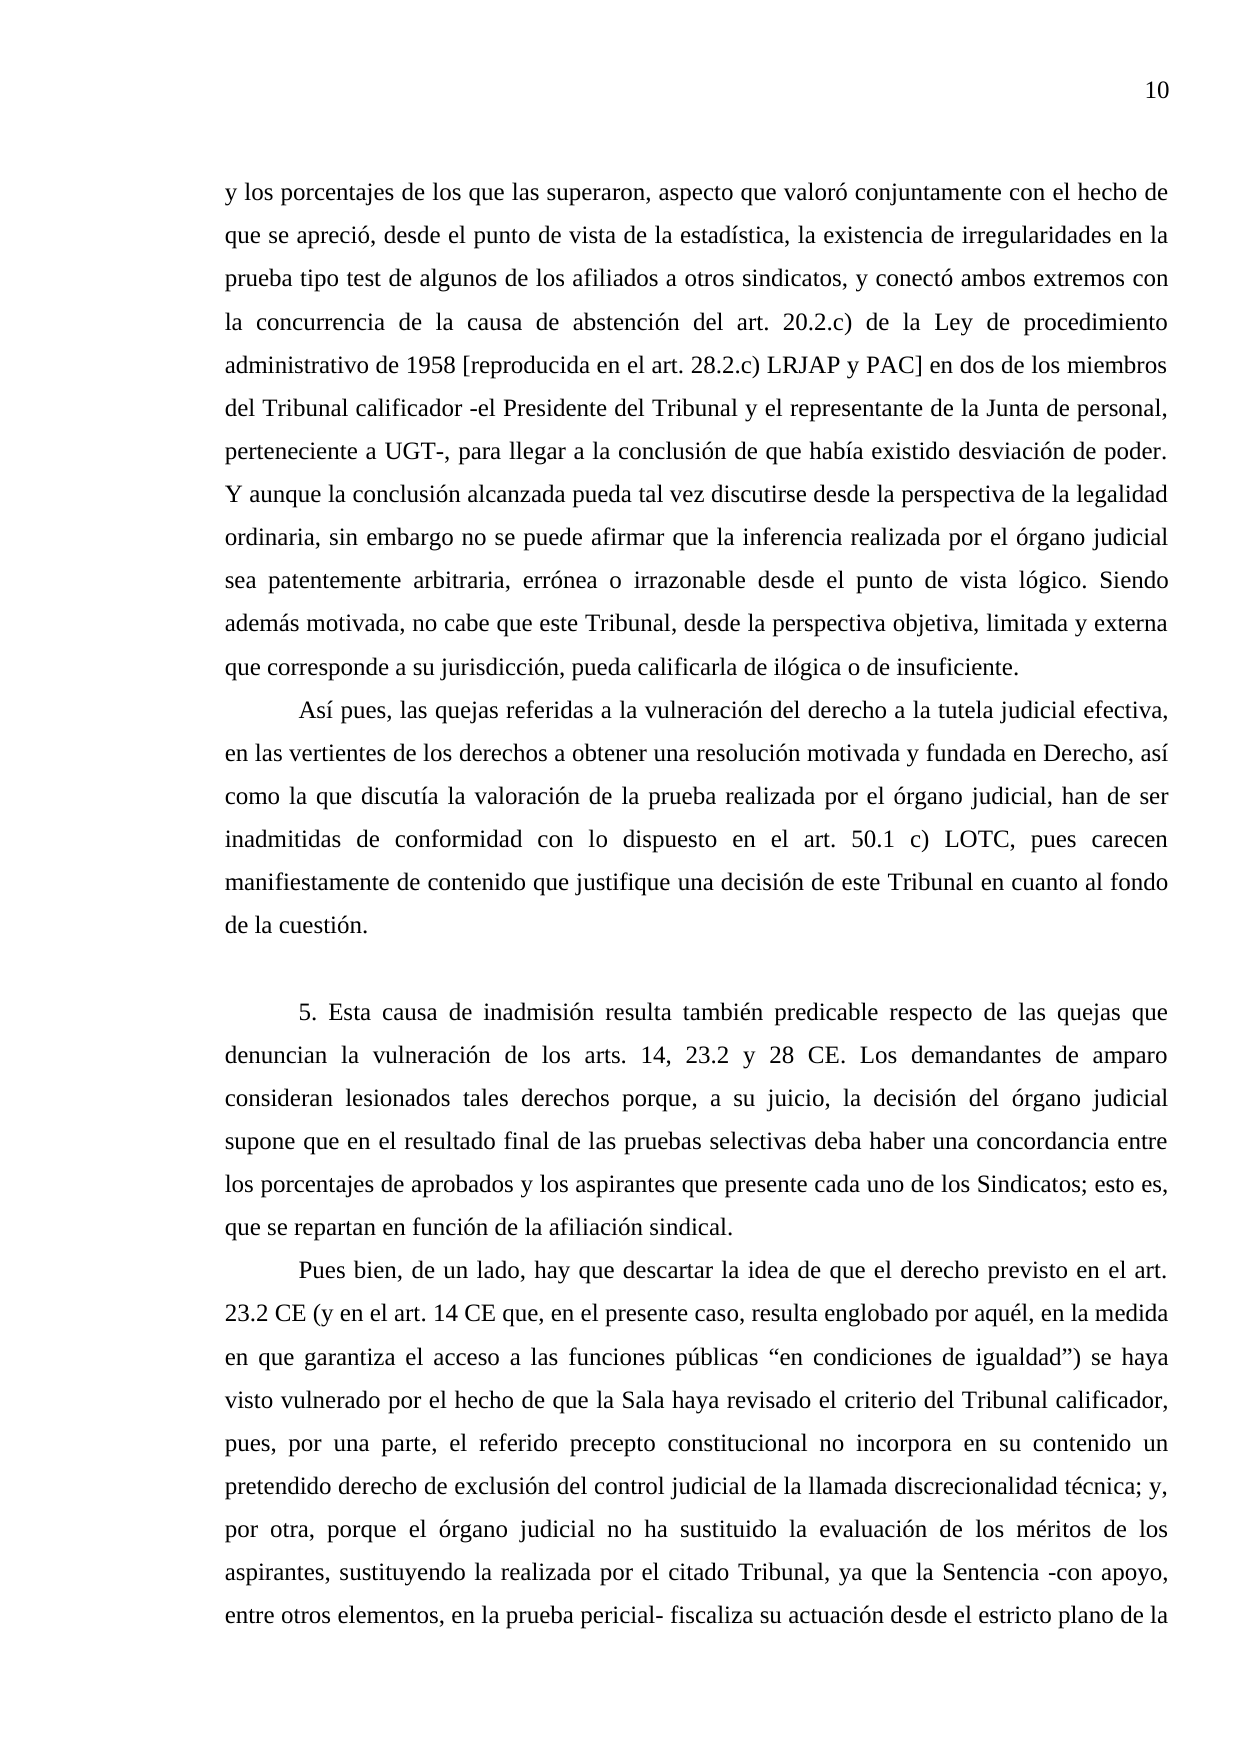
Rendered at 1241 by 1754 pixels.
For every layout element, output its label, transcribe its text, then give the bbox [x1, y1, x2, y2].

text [224, 177, 1169, 680]
text 5. Esta causa de inadmisión resulta también predicable respecto de las quejas que denuncian la vulneración de los arts. 14, 23.2 y 28 CE. Los demandantes de amparo consideran lesionados tales derechos porque, a su juicio, la decisión del órgano judicial supone que en el resultado final de las pruebas selectivas deba haber una concordancia entre los porcentajes de aprobados y los aspirantes que presente cada uno de los Sindicatos; esto es, que se repartan en función de la afiliación sindical. [224, 997, 1169, 1241]
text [224, 1255, 1169, 1629]
text Así pues, las quejas referidas a la vulneración del derecho a la tutela judicial efectiva, en las vertientes de los derechos a obtener una resolución motivada y fundada en Derecho, así como la que discutía la valoración de la prueba realizada por el órgano judicial, han de ser inadmitidas de conformidad con lo dispuesto en el art. 50.1 c) LOTC, pues carecen manifiestamente de contenido que justifique una decisión de este Tribunal en cuanto al fondo de la cuestión. [224, 695, 1169, 939]
